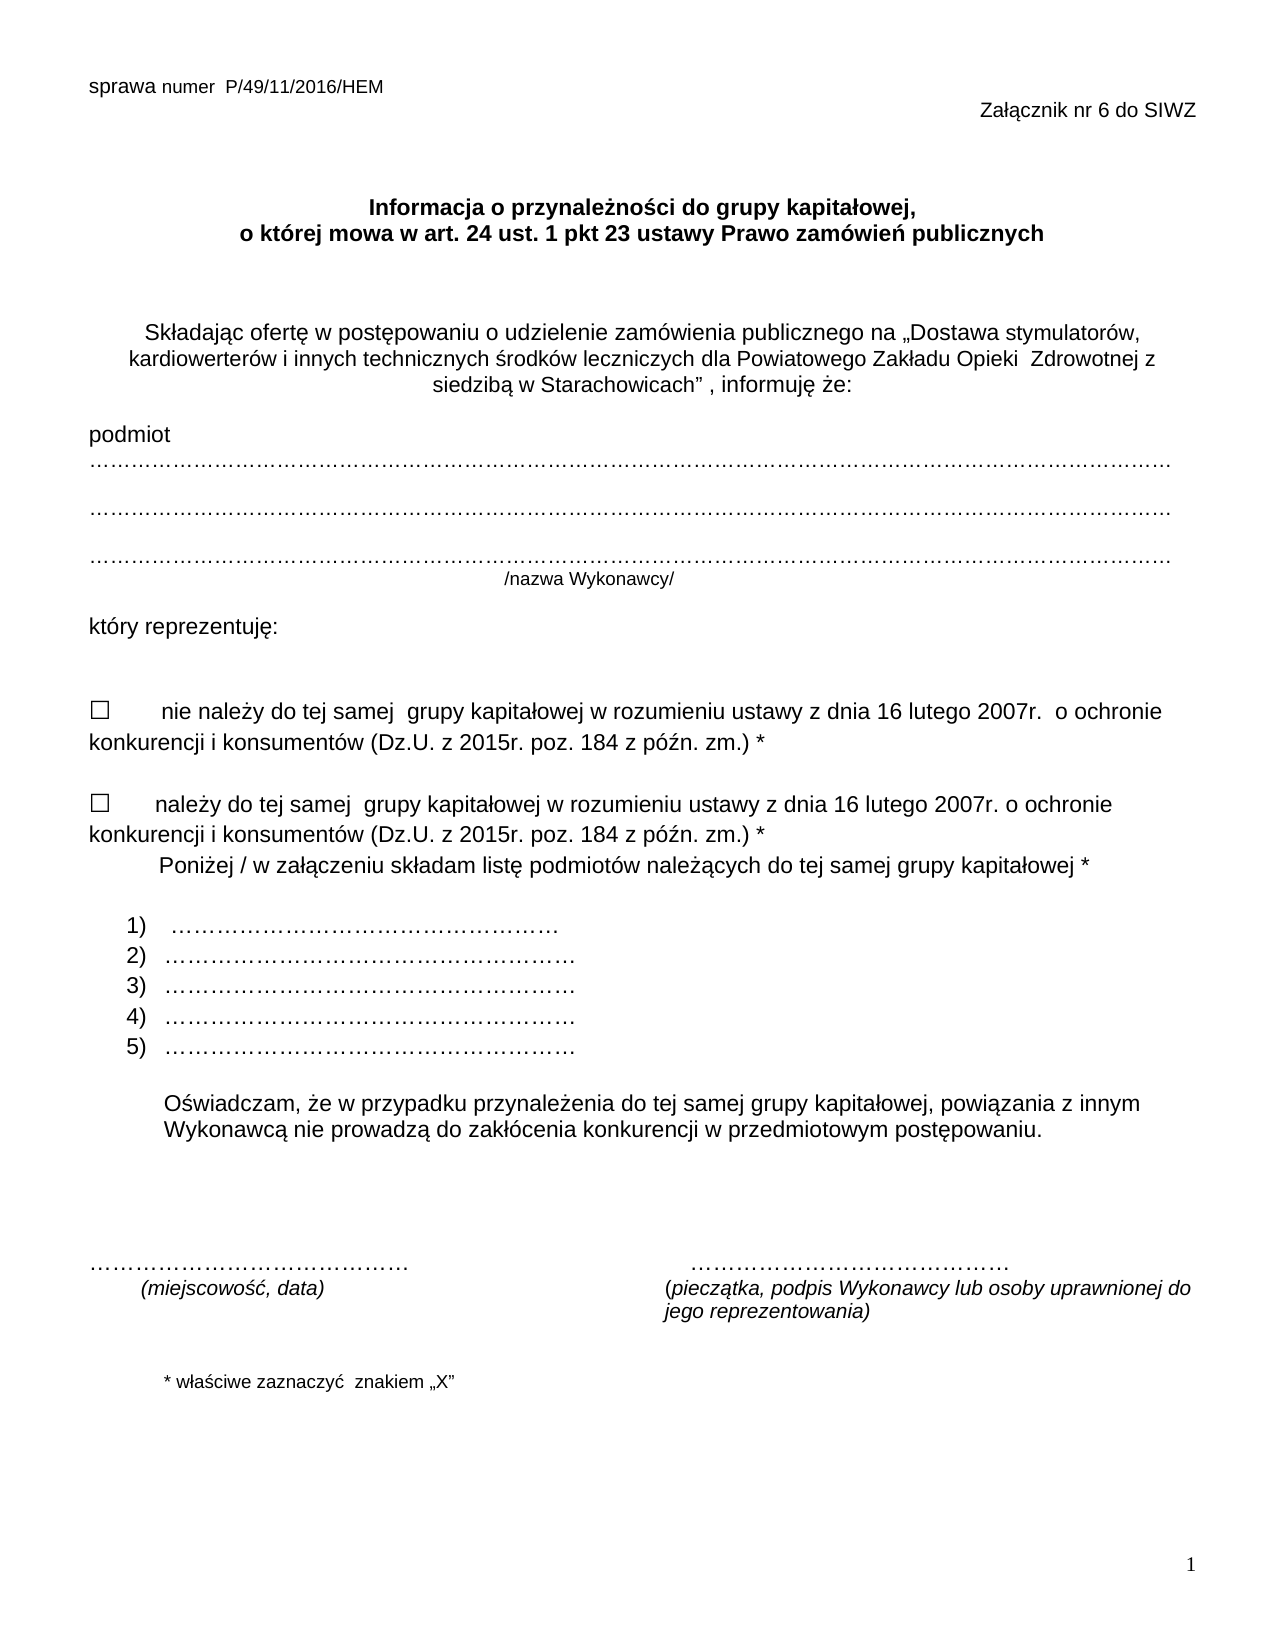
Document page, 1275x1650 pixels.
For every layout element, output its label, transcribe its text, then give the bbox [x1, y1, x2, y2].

list …………………………………………… [126, 912, 1196, 938]
text …………………………………… …………………………………… [89, 1248, 1196, 1275]
text ………………………………………………………………………………………………………………………………………… [89, 496, 1196, 519]
text podmiot ………………………………………………………………………………………………………………………………………… [89, 421, 1196, 472]
list ……………………………………………… [126, 972, 1196, 999]
text (miejscowość, data) (pieczątka, podpis Wykonawcy lub osoby uprawnionej do jego reprezentowania) [89, 1275, 1196, 1323]
text /nazwa Wykonawcy/ [89, 567, 1196, 589]
text który reprezentuję: [89, 613, 1196, 639]
text Informacja o przynależności do grupy kapitałowej, [89, 194, 1196, 220]
text ………………………………………………………………………………………………………………………………………… [89, 543, 1196, 567]
list ……………………………………………… [126, 1003, 1196, 1029]
text Składając ofertę w postępowaniu o udzielenie zamówienia publicznego na „Dostawa stymulatorów, kardiowerterów i innych technicznych środków leczniczych dla Powiatowego Zakładu Opieki Zdrowotnej z siedzibą w Starachowicach” , informuję że: [89, 319, 1196, 397]
text Wykonawcą nie prowadzą do zakłócenia konkurencji w przedmiotowym postępowaniu. [164, 1116, 1196, 1142]
list ☐ należy do tej samej grupy kapitałowej w rozumieniu ustawy z dnia 16 lutego 2007r. o ochronie konkurencji i konsumentów (Dz.U. z 2015r. poz. 184 z późn. zm.) * [89, 789, 1196, 848]
list Poniżej / w załączeniu składam listę podmiotów należących do tej samej grupy kapitałowej * [89, 852, 1196, 878]
list ……………………………………………… [126, 1033, 1196, 1059]
list o której mowa w art. 24 ust. 1 pkt 23 ustawy Prawo zamówień publicznych [164, 220, 1196, 246]
list * właściwe zaznaczyć znakiem „X” [164, 1371, 1196, 1393]
list ……………………………………………… [126, 942, 1196, 969]
text Oświadczam, że w przypadku przynależenia do tej samej grupy kapitałowej, powiązania z innym [164, 1089, 1196, 1116]
text Załącznik nr 6 do SIWZ [89, 98, 1196, 122]
list ☐ nie należy do tej samej grupy kapitałowej w rozumieniu ustawy z dnia 16 lutego 2007r. o ochronie konkurencji i konsumentów (Dz.U. z 2015r. poz. 184 z późn. zm.) * [89, 696, 1196, 755]
